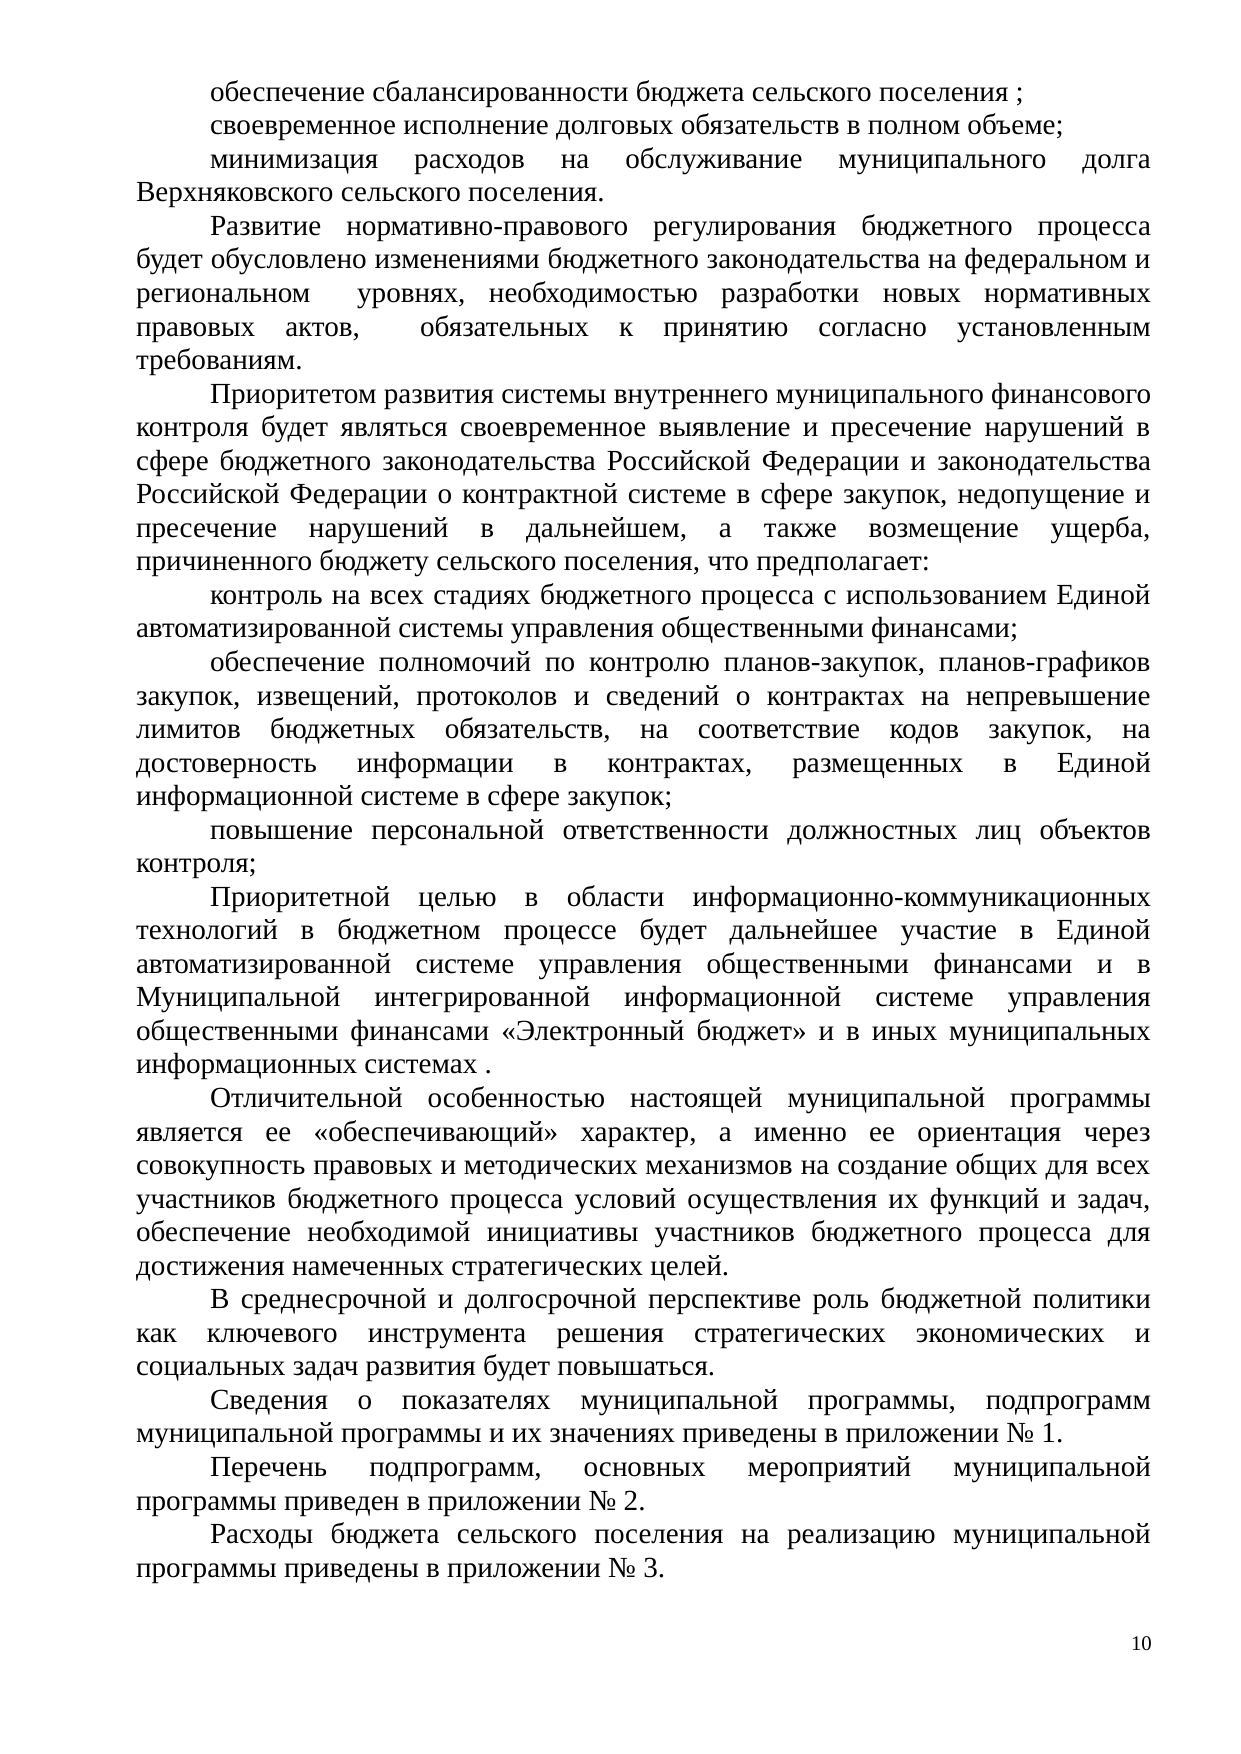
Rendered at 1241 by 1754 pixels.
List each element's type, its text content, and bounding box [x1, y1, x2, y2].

text Приоритетом развития системы внутреннего муниципального финансового контроля будет являться своевременное выявление и пресечение нарушений в сфере бюджетного законодательства Российской Федерации и законодательства Российской Федерации о контрактной системе в сфере закупок, недопущение и пресечение нарушений в дальнейшем, а также возмещение ущерба, причиненного бюджету сельского поселения, что предполагает: [136, 376, 1152, 577]
text Развитие нормативно-правового регулирования бюджетного процесса будет обусловлено изменениями бюджетного законодательства на федеральном и региональном уровнях, необходимостью разработки новых нормативных правовых актов, обязательных к принятию согласно установленным требованиям. [136, 208, 1152, 376]
text минимизация расходов на обслуживание муниципального долга Верхняковского сельского поселения. [136, 141, 1152, 208]
text своевременное исполнение долговых обязательств в полном объеме; [136, 107, 1152, 141]
text Отличительной особенностью настоящей муниципальной программы является ее «обеспечивающий» характер, а именно ее ориентация через совокупность правовых и методических механизмов на создание общих для всех участников бюджетного процесса условий осуществления их функций и задач, обеспечение необходимой инициативы участников бюджетного процесса для достижения намеченных стратегических целей. [136, 1080, 1152, 1281]
text обеспечение сбалансированности бюджета сельского поселения ; [136, 74, 1152, 107]
text В среднесрочной и долгосрочной перспективе роль бюджетной политики как ключевого инструмента решения стратегических экономических и социальных задач развития будет повышаться. [136, 1281, 1152, 1382]
text Сведения о показателях муниципальной программы, подпрограмм муниципальной программы и их значениях приведены в приложении № 1. [136, 1382, 1152, 1449]
text повышение персональной ответственности должностных лиц объектов контроля; [136, 812, 1152, 879]
text Перечень подпрограмм, основных мероприятий муниципальной программы приведен в приложении № 2. [136, 1449, 1152, 1516]
text Расходы бюджета сельского поселения на реализацию муниципальной программы приведены в приложении № 3. [136, 1516, 1152, 1583]
text Приоритетной целью в области информационно-коммуникационных технологий в бюджетном процессе будет дальнейшее участие в Единой автоматизированной системе управления общественными финансами и в Муниципальной интегрированной информационной системе управления общественными финансами «Электронный бюджет» и в иных муниципальных информационных системах . [136, 879, 1152, 1080]
text обеспечение полномочий по контролю планов-закупок, планов-графиков закупок, извещений, протоколов и сведений о контрактах на непревышение лимитов бюджетных обязательств, на соответствие кодов закупок, на достоверность информации в контрактах, размещенных в Единой информационной системе в сфере закупок; [136, 644, 1152, 812]
text контроль на всех стадиях бюджетного процесса с использованием Единой автоматизированной системы управления общественными финансами; [136, 577, 1152, 644]
